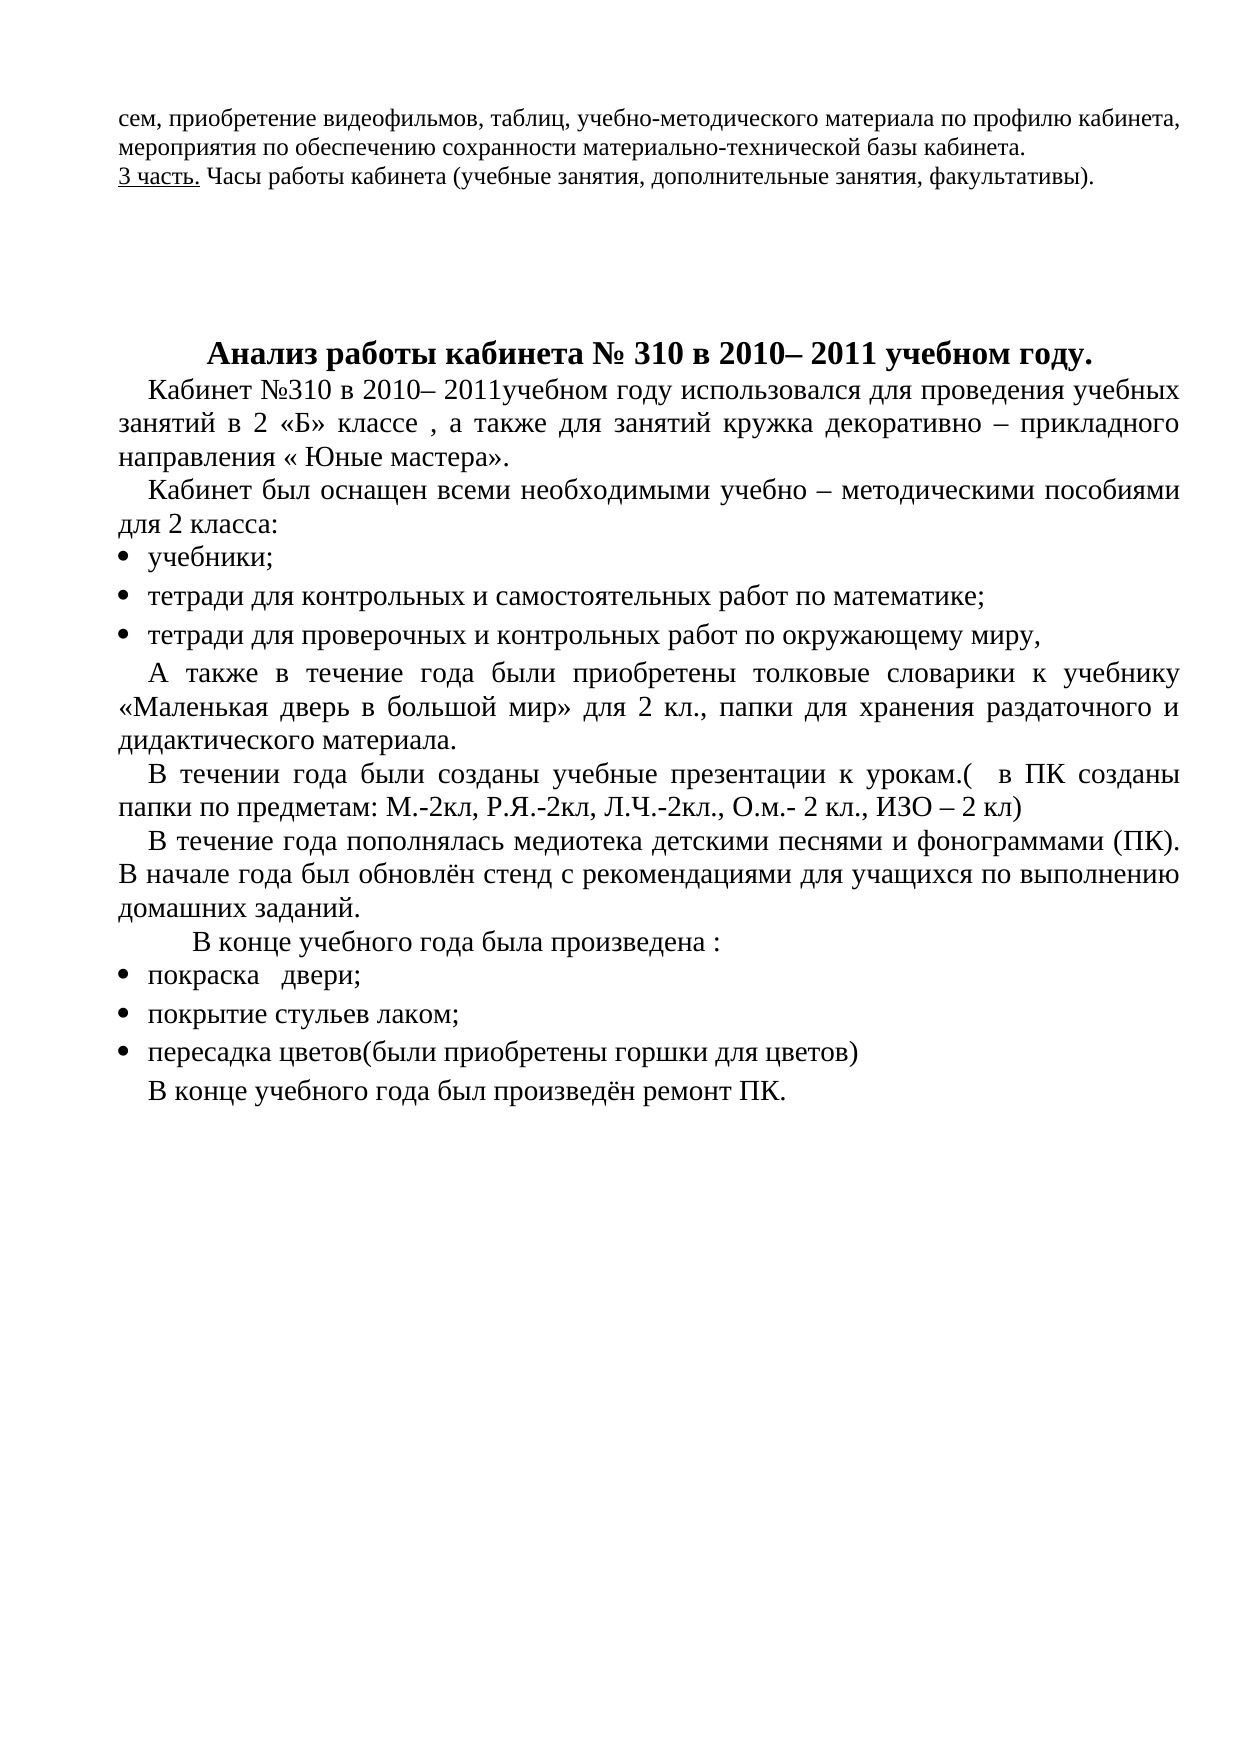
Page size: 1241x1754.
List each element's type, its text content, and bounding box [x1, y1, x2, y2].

text В течении года были созданы учебные презентации к урокам.( в ПК созданы папки по предметам: М.-2кл, Р.Я.-2кл, Л.Ч.-2кл., О.м.- 2 кл., ИЗО – 2 кл) [118, 756, 1181, 823]
list тетради для проверочных и контрольных работ по окружающему миру, [118, 617, 1181, 650]
text Анализ работы кабинета № 310 в 2010– 2011 учебном году. [118, 333, 1181, 372]
list учебники; [118, 539, 1181, 573]
text 3 часть. Часы работы кабинета (учебные занятия, дополнительные занятия, факультативы). [118, 161, 1181, 190]
text Кабинет был оснащен всеми необходимыми учебно – методическими пособиями для 2 класса: [118, 472, 1181, 539]
list В конце учебного года был произведён ремонт ПК. [118, 1073, 1181, 1107]
list покрытие стульев лаком; [118, 996, 1181, 1029]
text Кабинет №310 в 2010– 2011учебном году использовался для проведения учебных занятий в 2 «Б» классе , а также для занятий кружка декоративно – прикладного направления « Юные мастера». [118, 372, 1181, 472]
list покраска двери; [118, 957, 1181, 991]
text А также в течение года были приобретены толковые словарики к учебнику «Маленькая дверь в большой мир» для 2 кл., папки для хранения раздаточного и дидактического материала. [118, 655, 1181, 756]
text В конце учебного года была произведена : [118, 924, 1181, 957]
text В течение года пополнялась медиотека детскими песнями и фонограммами (ПК). В начале года был обновлён стенд с рекомендациями для учащихся по выполнению домашних заданий. [118, 823, 1181, 924]
list тетради для контрольных и самостоятельных работ по математике; [118, 578, 1181, 612]
list пересадка цветов(были приобретены горшки для цветов) [118, 1034, 1181, 1068]
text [118, 103, 1181, 161]
